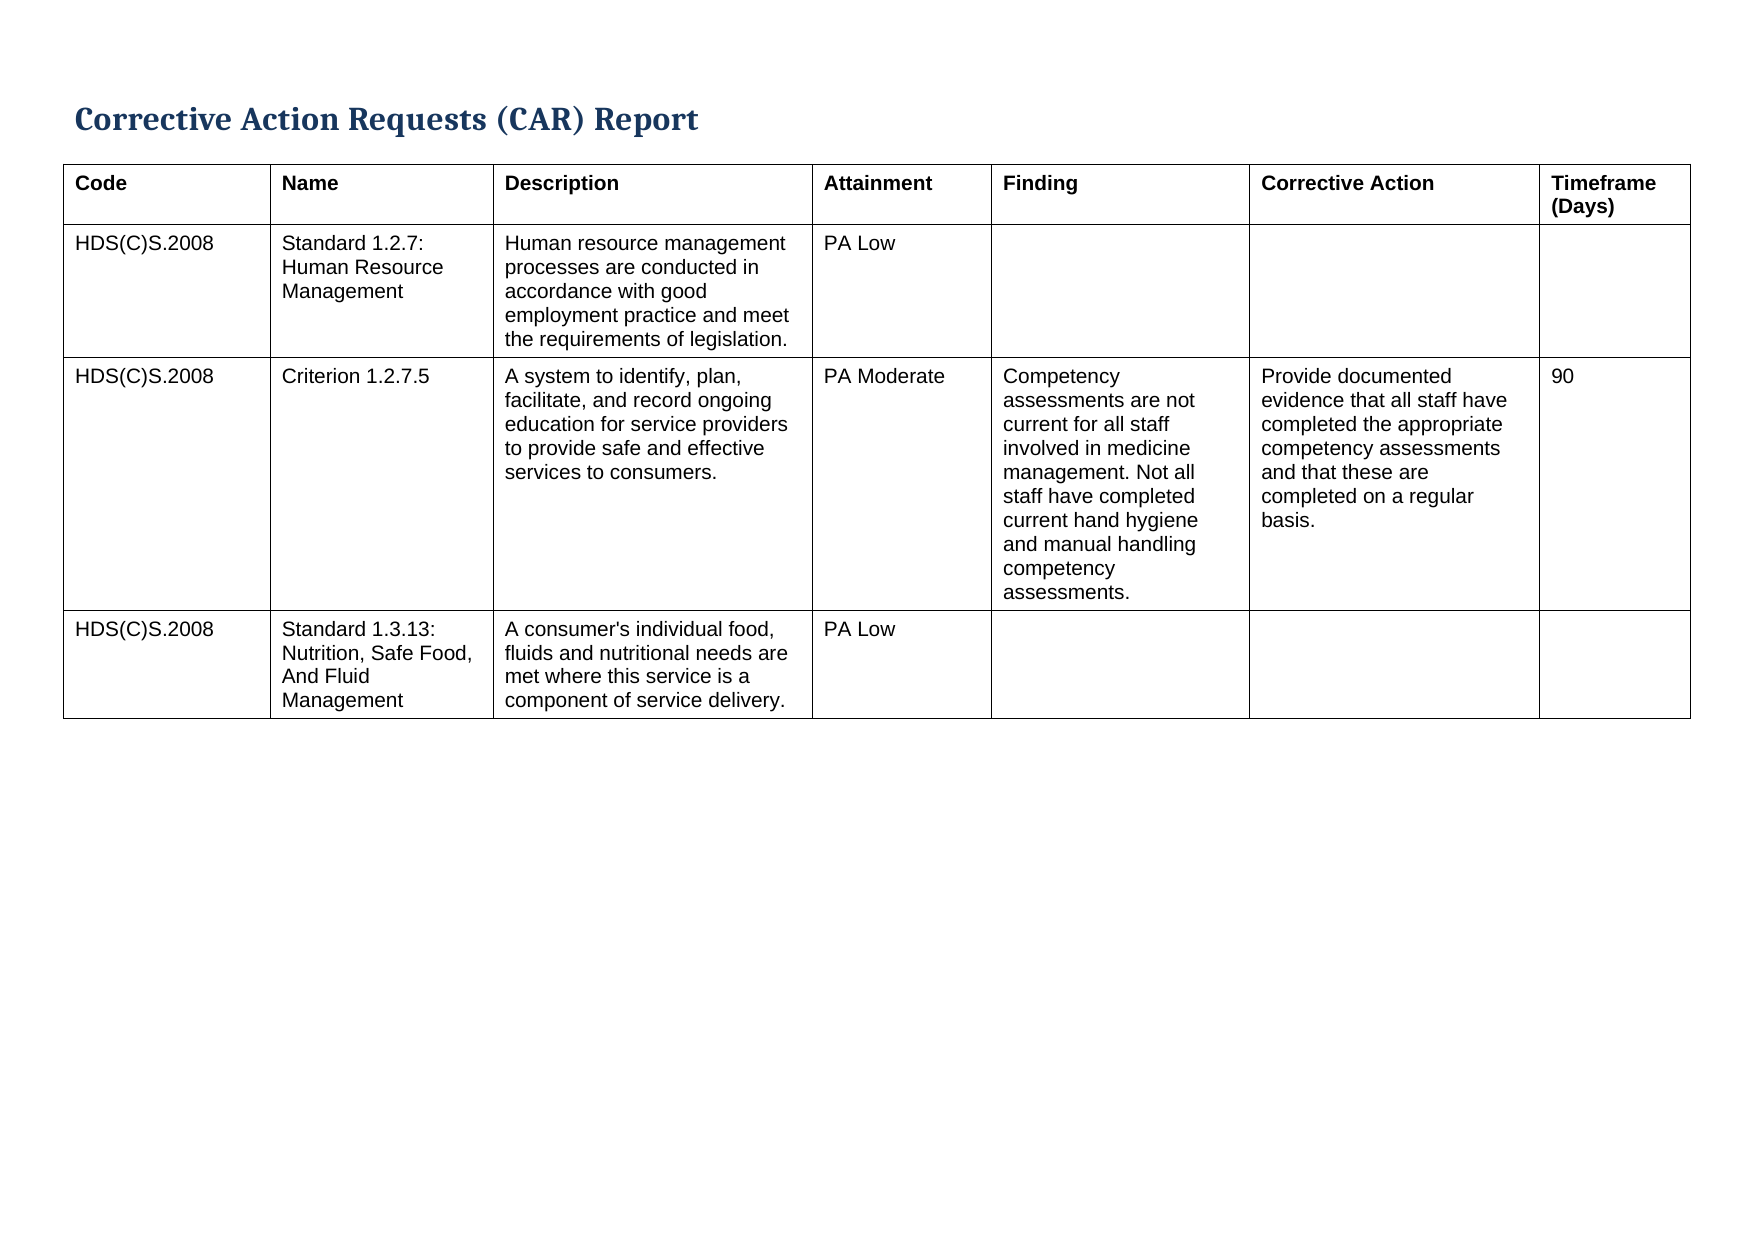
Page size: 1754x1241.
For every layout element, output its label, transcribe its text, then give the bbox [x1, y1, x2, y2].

table_cell HDS(C)S.2008 [64, 611, 270, 718]
table_cell HDS(C)S.2008 [64, 358, 270, 609]
table_cell 90 [1540, 358, 1690, 609]
table_cell Competency assessments are not current for all staff involved in medicine management. Not all staff have completed current hand hygiene and manual handling competency assessments. [992, 358, 1249, 609]
table_header Finding [992, 165, 1249, 224]
table_cell HDS(C)S.2008 [64, 225, 270, 357]
table_cell A system to identify, plan, facilitate, and record ongoing education for service providers to provide safe and effective services to consumers. [494, 358, 812, 609]
table_cell [1250, 225, 1539, 357]
table_cell PA Low [813, 611, 991, 718]
table_cell [992, 611, 1249, 718]
table_header Corrective Action [1250, 165, 1539, 224]
table_cell A consumer's individual food, fluids and nutritional needs are met where this service is a component of service delivery. [494, 611, 812, 718]
table_cell Standard 1.3.13: Nutrition, Safe Food, And Fluid Management [271, 611, 493, 718]
table_cell Human resource management processes are conducted in accordance with good employment practice and meet the requirements of legislation. [494, 225, 812, 357]
table_cell Criterion 1.2.7.5 [271, 358, 493, 609]
table_cell PA Moderate [813, 358, 991, 609]
table_header Code [64, 165, 270, 224]
table_cell [1540, 225, 1690, 357]
table_cell Provide documented evidence that all staff have completed the appropriate competency assessments and that these are completed on a regular basis. [1250, 358, 1539, 609]
table_header Description [494, 165, 812, 224]
table_cell Standard 1.2.7: Human Resource Management [271, 225, 493, 357]
table_header Attainment [813, 165, 991, 224]
table_cell PA Low [813, 225, 991, 357]
table_header Name [271, 165, 493, 224]
subtitle Corrective Action Requests (CAR) Report [75, 100, 1679, 138]
table_cell [1250, 611, 1539, 718]
table_cell [1540, 611, 1690, 718]
table_cell [992, 225, 1249, 357]
table_header Timeframe (Days) [1540, 165, 1690, 224]
